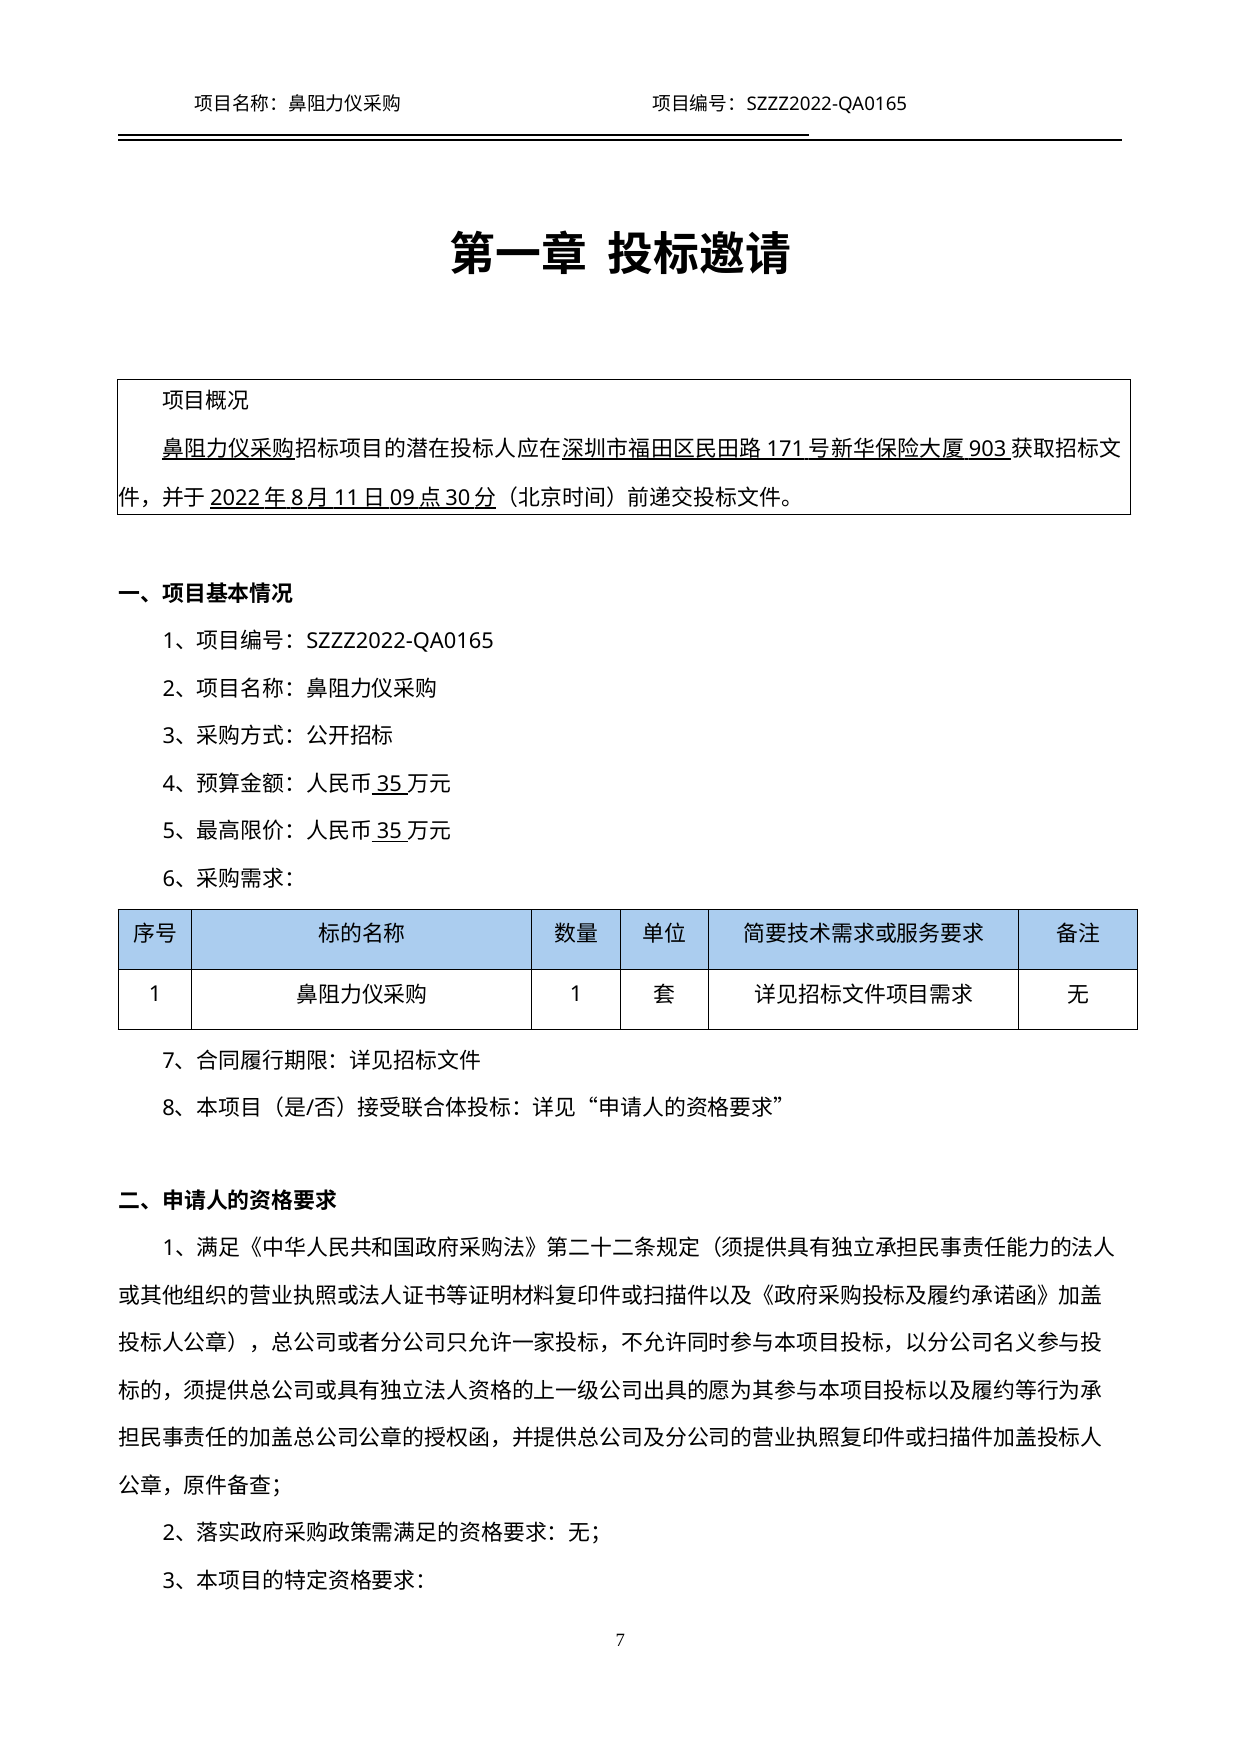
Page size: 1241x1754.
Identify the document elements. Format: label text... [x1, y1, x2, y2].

subtitle 第一章 投标邀请 [118, 202, 1122, 299]
text 8、本项目（是/否）接受联合体投标：详见“申请人的资格要求” [118, 1090, 1122, 1122]
text 3、本项目的特定资格要求： [118, 1563, 1122, 1595]
table_cell 鼻阻力仪采购 [192, 970, 531, 1029]
text 2、项目名称：鼻阻力仪采购 [156, 671, 1122, 702]
text 7、合同履行期限：详见招标文件 [118, 1043, 1122, 1074]
table_cell 无 [1019, 970, 1137, 1029]
table_header 单位 [621, 910, 708, 969]
table_header 序号 [119, 910, 191, 969]
table_cell 1 [119, 970, 191, 1029]
text 5、最高限价：人民币 35 万元 [156, 813, 1122, 845]
table_header 标的名称 [192, 910, 531, 969]
text 1、项目编号：SZZZ2022-QA0165 [156, 623, 1122, 655]
text 3、采购方式：公开招标 [156, 718, 1122, 750]
table_header 简要技术需求或服务要求 [709, 910, 1018, 969]
text 6、采购需求： [156, 861, 1122, 893]
table_header 数量 [532, 910, 620, 969]
table_cell 1 [532, 970, 620, 1029]
text 项目概况 [118, 380, 1130, 415]
table_cell 详见招标文件项目需求 [709, 970, 1018, 1029]
text 1、满足《中华人民共和国政府采购法》第二十二条规定（须提供具有独立承担民事责任能力的法人或其他组织的营业执照或法人证书等证明材料复印件或扫描件以及《政府采购投标及履约承诺函》加盖投标人公章），总公司或者分公司只允许一家投标，不允许同时参与本项目投标，以分公司名义参与投标的，须提供总公司或具有独立法人资格的上一级公司出具的愿为其参与本项目投标以及履约等行为承担民事责任的加盖总公司公章的授权函，并提供总公司及分公司的营业执照复印件或扫描件加盖投标人公章，原件备查； [118, 1230, 1122, 1499]
text 一、项目基本情况 [118, 576, 1122, 607]
table_cell 套 [621, 970, 708, 1029]
text 鼻阻力仪采购招标项目的潜在投标人应在深圳市福田区民田路171号新华保险大厦903获取招标文件，并于2022年8月11日09点30分（北京时间）前递交投标文件。 [118, 427, 1130, 514]
text 4、预算金额：人民币 35 万元 [156, 766, 1122, 798]
text 二、申请人的资格要求 [118, 1183, 1122, 1214]
table_header 备注 [1019, 910, 1137, 969]
text 2、落实政府采购政策需满足的资格要求：无； [118, 1515, 1122, 1547]
